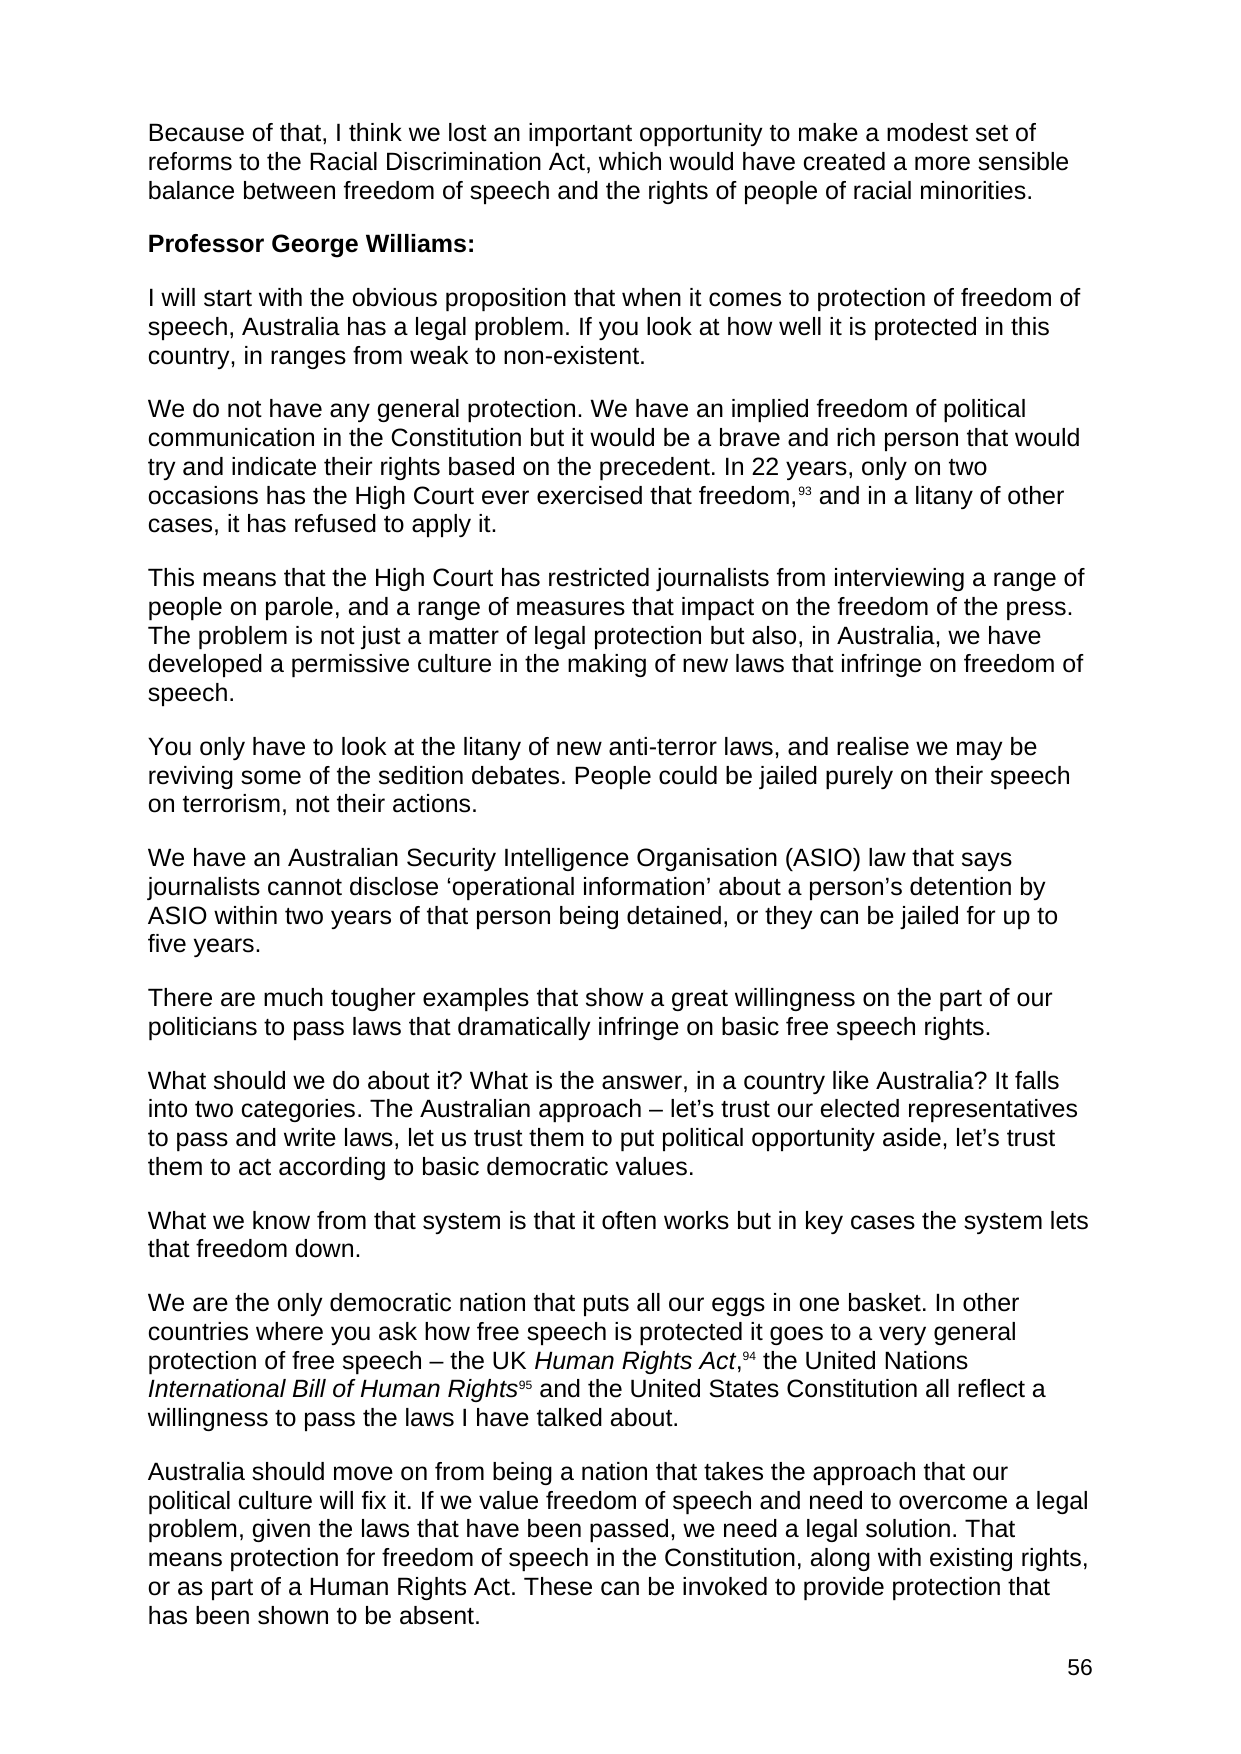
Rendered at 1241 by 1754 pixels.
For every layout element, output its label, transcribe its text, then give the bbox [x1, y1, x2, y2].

text Professor George Williams: [148, 229, 1092, 258]
text We do not have any general protection. We have an implied freedom of political communication in the Constitution but it would be a brave and rich person that would try and indicate their rights based on the precedent. In 22 years, only on two occasions has the High Court ever exercised that freedom, and in a litany of other cases, it has refused to apply it. [148, 394, 1092, 538]
text This means that the High Court has restricted journalists from interviewing a range of people on parole, and a range of measures that impact on the freedom of the press. The problem is not just a matter of legal protection but also, in Australia, we have developed a permissive culture in the making of new laws that infringe on freedom of speech. [148, 563, 1092, 707]
text Australia should move on from being a nation that takes the approach that our political culture will fix it. If we value freedom of speech and need to overcome a legal problem, given the laws that have been passed, we need a legal solution. That means protection for freedom of speech in the Constitution, along with existing rights, or as part of a Human Rights Act. These can be invoked to provide protection that has been shown to be absent. [148, 1457, 1092, 1629]
text You only have to look at the litany of new anti-terror laws, and realise we may be reviving some of the sedition debates. People could be jailed purely on their speech on terrorism, not their actions. [148, 732, 1092, 818]
text What should we do about it? What is the answer, in a country like Australia? It falls into two categories. The Australian approach – let’s trust our elected representatives to pass and write laws, let us trust them to put political opportunity aside, let’s trust them to act according to basic democratic values. [148, 1066, 1092, 1181]
text Because of that, I think we lost an important opportunity to make a modest set of reforms to the Racial Discrimination Act, which would have created a more sensible balance between freedom of speech and the rights of people of racial minorities. [148, 118, 1092, 204]
text We are the only democratic nation that puts all our eggs in one basket. In other countries where you ask how free speech is protected it goes to a very general protection of free speech – the UK Human Rights Act, the United Nations International Bill of Human Rights and the United States Constitution all reflect a willingness to pass the laws I have talked about. [148, 1288, 1092, 1432]
text We have an Australian Security Intelligence Organisation (ASIO) law that says journalists cannot disclose ‘operational information’ about a person’s detention by ASIO within two years of that person being detained, or they can be jailed for up to five years. [148, 843, 1092, 958]
text I will start with the obvious proposition that when it comes to protection of freedom of speech, Australia has a legal problem. If you look at how well it is protected in this country, in ranges from weak to non-existent. [148, 283, 1092, 369]
text There are much tougher examples that show a great willingness on the part of our politicians to pass laws that dramatically infringe on basic free speech rights. [148, 983, 1092, 1041]
text What we know from that system is that it often works but in key cases the system lets that freedom down. [148, 1206, 1092, 1263]
